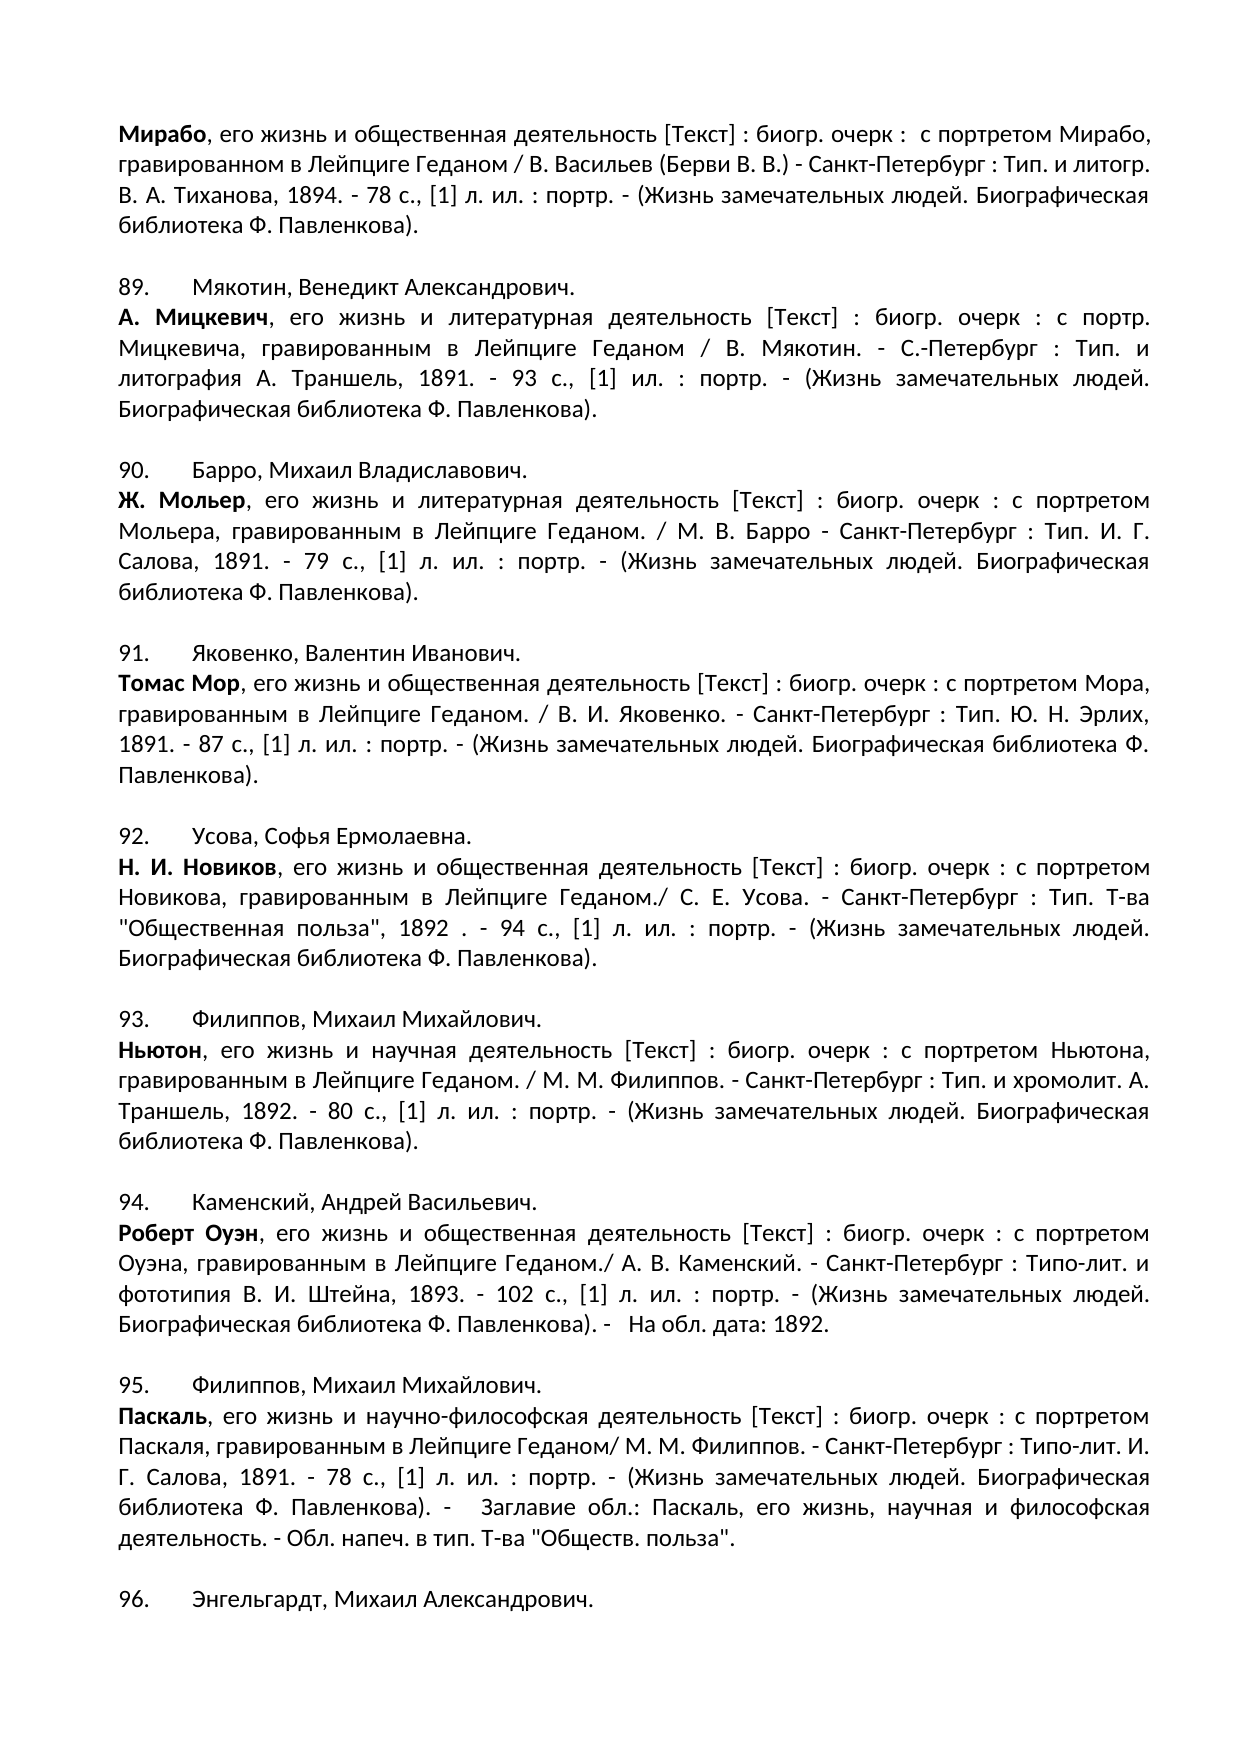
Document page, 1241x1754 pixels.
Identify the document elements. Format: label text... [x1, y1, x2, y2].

text Н. И. Новиков, его жизнь и общественная деятельность [Текст] : биогр. очерк : с портретом Новикова, гравированным в Лейпциге Геданом./ С. Е. Усова. - Санкт-Петербург : Тип. Т-ва "Общественная польза", 1892 . - 94 с., [1] л. ил. : портр. - (Жизнь замечательных людей. Биографическая библиотека Ф. Павленкова). [118, 851, 1152, 973]
text А. Мицкевич, его жизнь и литературная деятельность [Текст] : биогр. очерк : с портр. Мицкевича, гравированным в Лейпциге Геданом / В. Мякотин. - С.-Петербург : Тип. и литография А. Траншель, 1891. - 93 с., [1] ил. : портр. - (Жизнь замечательных людей. Биографическая библиотека Ф. Павленкова). [118, 301, 1152, 423]
list Усова, Софья Ермолаевна. [118, 820, 1152, 851]
list Барро, Михаил Владиславович. [118, 454, 1152, 484]
text Роберт Оуэн, его жизнь и общественная деятельность [Текст] : биогр. очерк : с портретом Оуэна, гравированным в Лейпциге Геданом./ А. В. Каменский. - Санкт-Петербург : Типо-лит. и фототипия В. И. Штейна, 1893. - 102 с., [1] л. ил. : портр. - (Жизнь замечательных людей. Биографическая библиотека Ф. Павленкова). - На обл. дата: 1892. [118, 1217, 1152, 1339]
list Филиппов, Михаил Михайлович. [118, 1369, 1152, 1400]
list Филиппов, Михаил Михайлович. [118, 1003, 1152, 1034]
list Энгельгардт, Михаил Александрович. [118, 1583, 1152, 1614]
text Ньютон, его жизнь и научная деятельность [Текст] : биогр. очерк : с портретом Ньютона, гравированным в Лейпциге Геданом. / М. М. Филиппов. - Санкт-Петербург : Тип. и хромолит. А. Траншель, 1892. - 80 с., [1] л. ил. : портр. - (Жизнь замечательных людей. Биографическая библиотека Ф. Павленкова). [118, 1034, 1152, 1156]
list Мякотин, Венедикт Александрович. [118, 271, 1152, 301]
list Яковенко, Валентин Иванович. [118, 637, 1152, 667]
list Каменский, Андрей Васильевич. [118, 1186, 1152, 1217]
text Томас Мор, его жизнь и общественная деятельность [Текст] : биогр. очерк : с портретом Мора, гравированным в Лейпциге Геданом. / В. И. Яковенко. - Санкт-Петербург : Тип. Ю. Н. Эрлих, 1891. - 87 с., [1] л. ил. : портр. - (Жизнь замечательных людей. Биографическая библиотека Ф. Павленкова). [118, 667, 1152, 789]
text Паскаль, его жизнь и научно-философская деятельность [Текст] : биогр. очерк : с портретом Паскаля, гравированным в Лейпциге Геданом/ М. М. Филиппов. - Санкт-Петербург : Типо-лит. И. Г. Салова, 1891. - 78 с., [1] л. ил. : портр. - (Жизнь замечательных людей. Биографическая библиотека Ф. Павленкова). - Заглавие обл.: Паскаль, его жизнь, научная и философская деятельность. - Обл. напеч. в тип. Т-ва "Обществ. польза". [118, 1400, 1152, 1553]
text Ж. Мольер, его жизнь и литературная деятельность [Текст] : биогр. очерк : с портретом Мольера, гравированным в Лейпциге Геданом. / М. В. Барро - Санкт-Петербург : Тип. И. Г. Салова, 1891. - 79 с., [1] л. ил. : портр. - (Жизнь замечательных людей. Биографическая библиотека Ф. Павленкова). [118, 484, 1152, 606]
text Мирабо, его жизнь и общественная деятельность [Текст] : биогр. очерк : с портретом Мирабо, гравированном в Лейпциге Геданом / В. Васильев (Берви В. В.) - Санкт-Петербург : Тип. и литогр. В. А. Тиханова, 1894. - 78 с., [1] л. ил. : портр. - (Жизнь замечательных людей. Биографическая библиотека Ф. Павленкова). [118, 118, 1152, 240]
